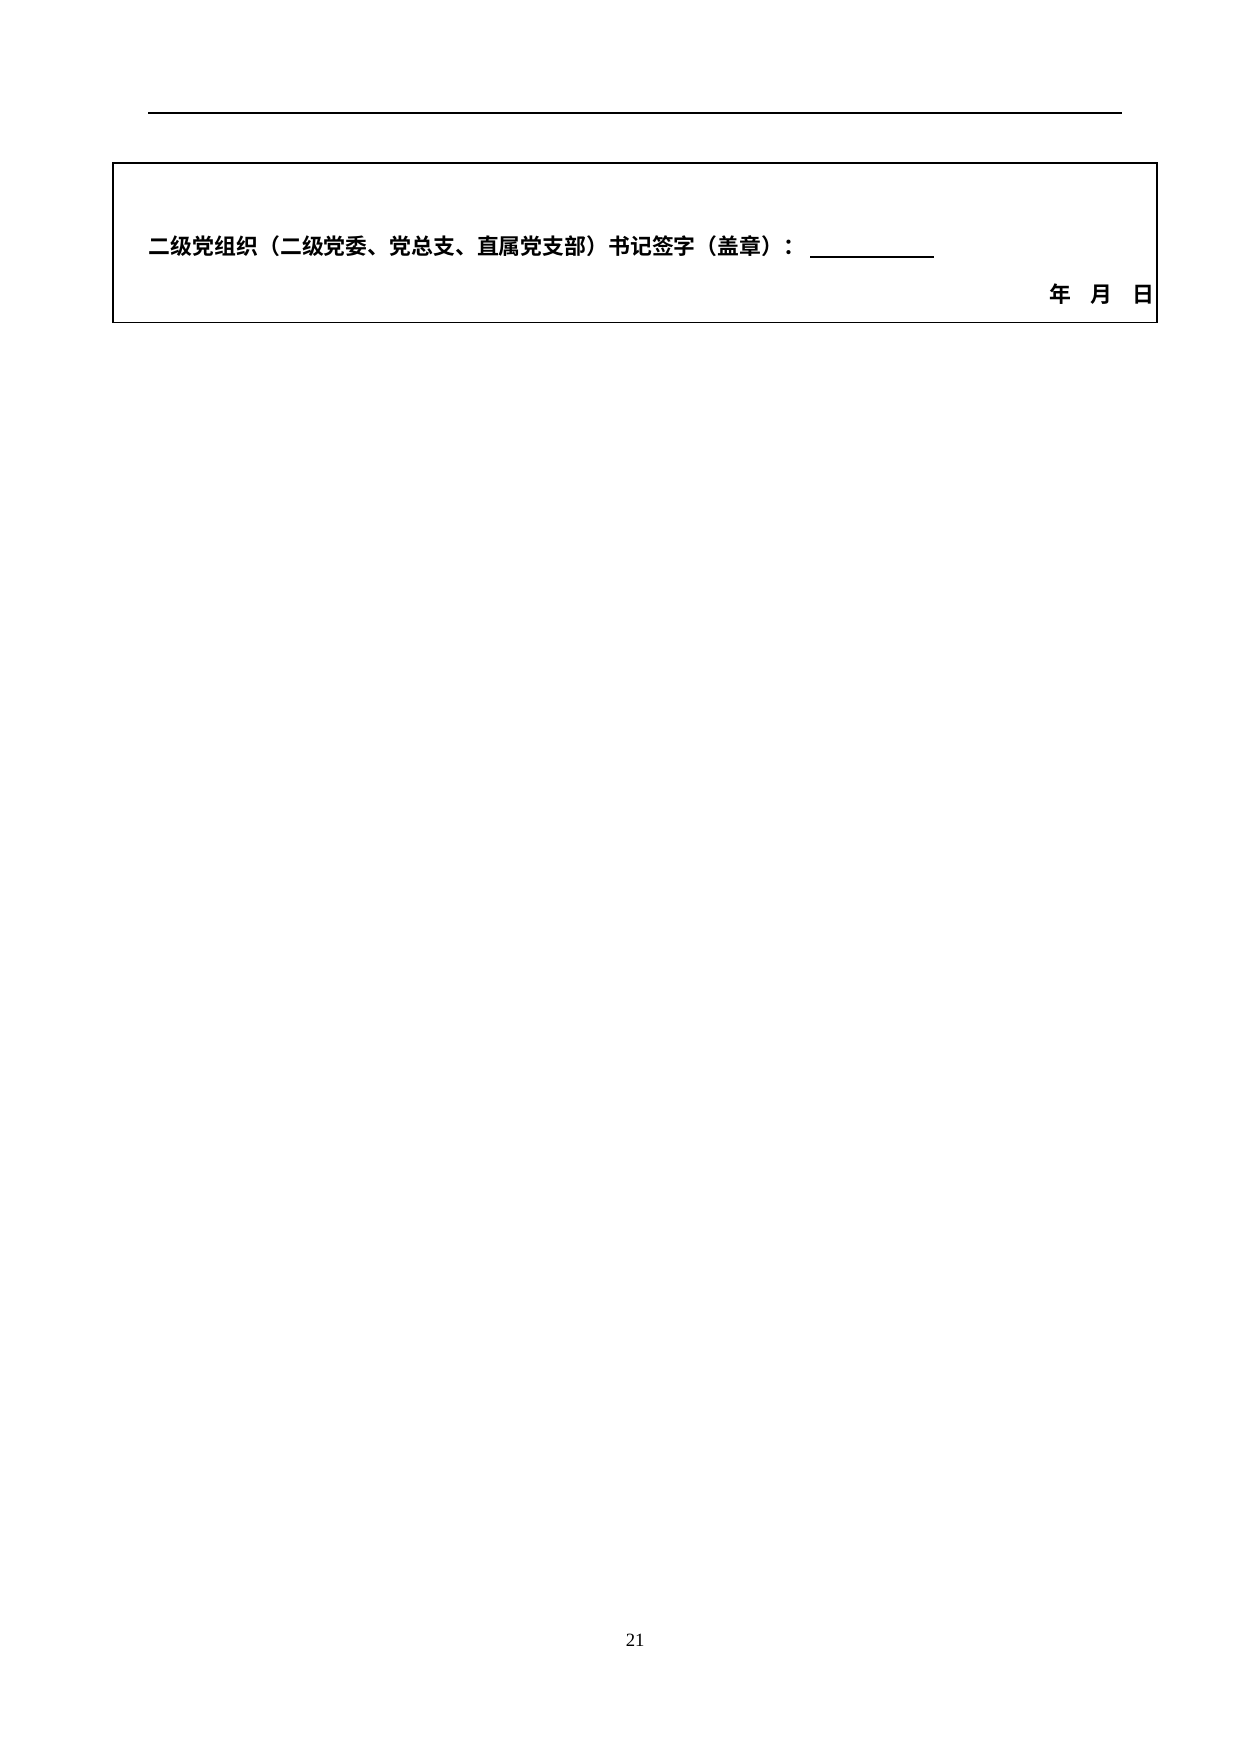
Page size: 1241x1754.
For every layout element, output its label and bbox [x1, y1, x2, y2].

table_cell [114, 164, 1156, 322]
